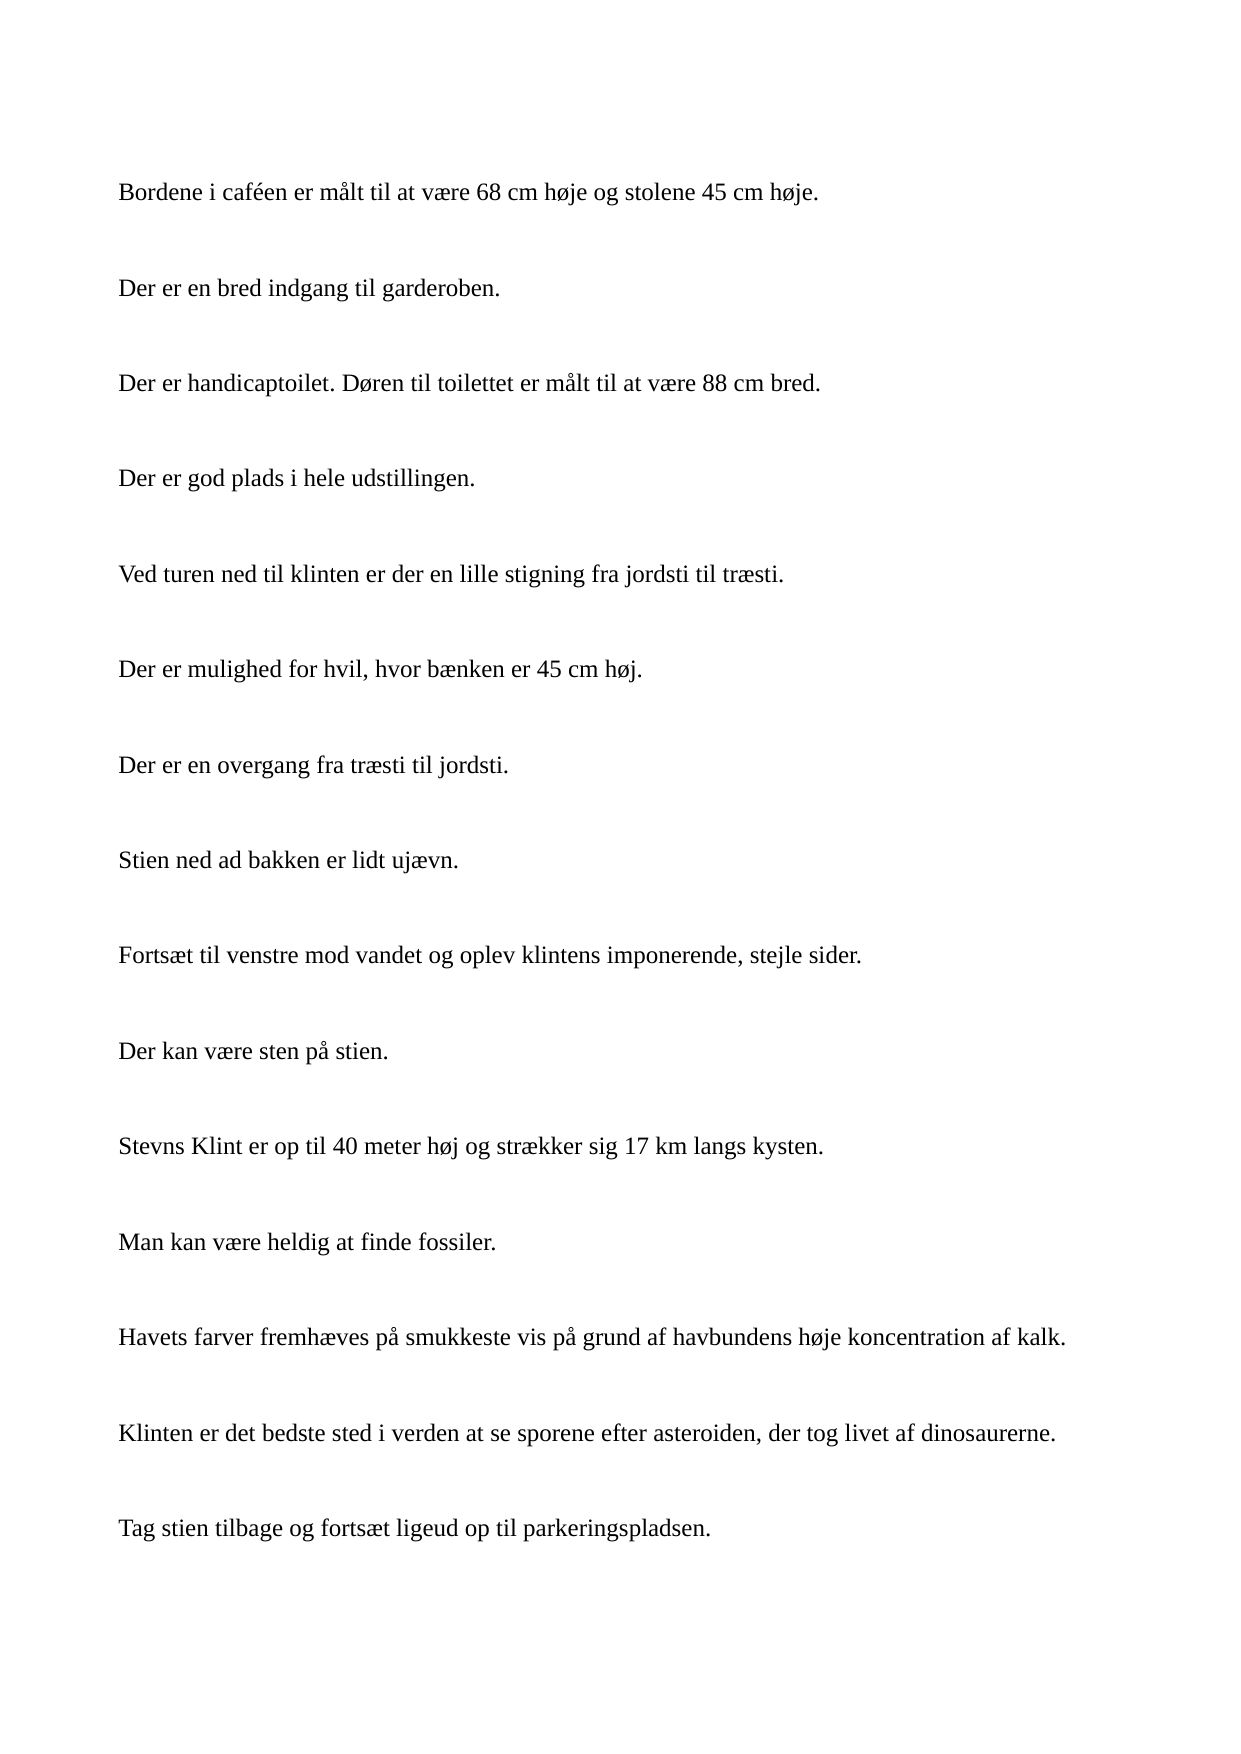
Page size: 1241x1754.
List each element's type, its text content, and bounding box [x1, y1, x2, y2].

text Der er en bred indgang til garderoben. [118, 273, 1122, 301]
text Man kan være heldig at finde fossiler. [118, 1227, 1122, 1256]
text Klinten er det bedste sted i verden at se sporene efter asteroiden, der tog livet af dinosaurerne. [118, 1418, 1122, 1446]
text Der kan være sten på stien. [118, 1036, 1122, 1065]
text Fortsæt til venstre mod vandet og oplev klintens imponerende, stejle sider. [118, 941, 1122, 969]
text Havets farver fremhæves på smukkeste vis på grund af havbundens høje koncentration af kalk. [118, 1322, 1122, 1351]
text Tag stien tilbage og fortsæt ligeud op til parkeringspladsen. [118, 1513, 1122, 1542]
text Bordene i caféen er målt til at være 68 cm høje og stolene 45 cm høje. [118, 177, 1122, 206]
text Der er handicaptoilet. Døren til toilettet er målt til at være 88 cm bred. [118, 368, 1122, 397]
text Stevns Klint er op til 40 meter høj og strækker sig 17 km langs kysten. [118, 1131, 1122, 1160]
text Der er god plads i hele udstillingen. [118, 463, 1122, 492]
text Der er mulighed for hvil, hvor bænken er 45 cm høj. [118, 654, 1122, 683]
text Stien ned ad bakken er lidt ujævn. [118, 845, 1122, 874]
text Ved turen ned til klinten er der en lille stigning fra jordsti til træsti. [118, 559, 1122, 588]
text Der er en overgang fra træsti til jordsti. [118, 750, 1122, 778]
